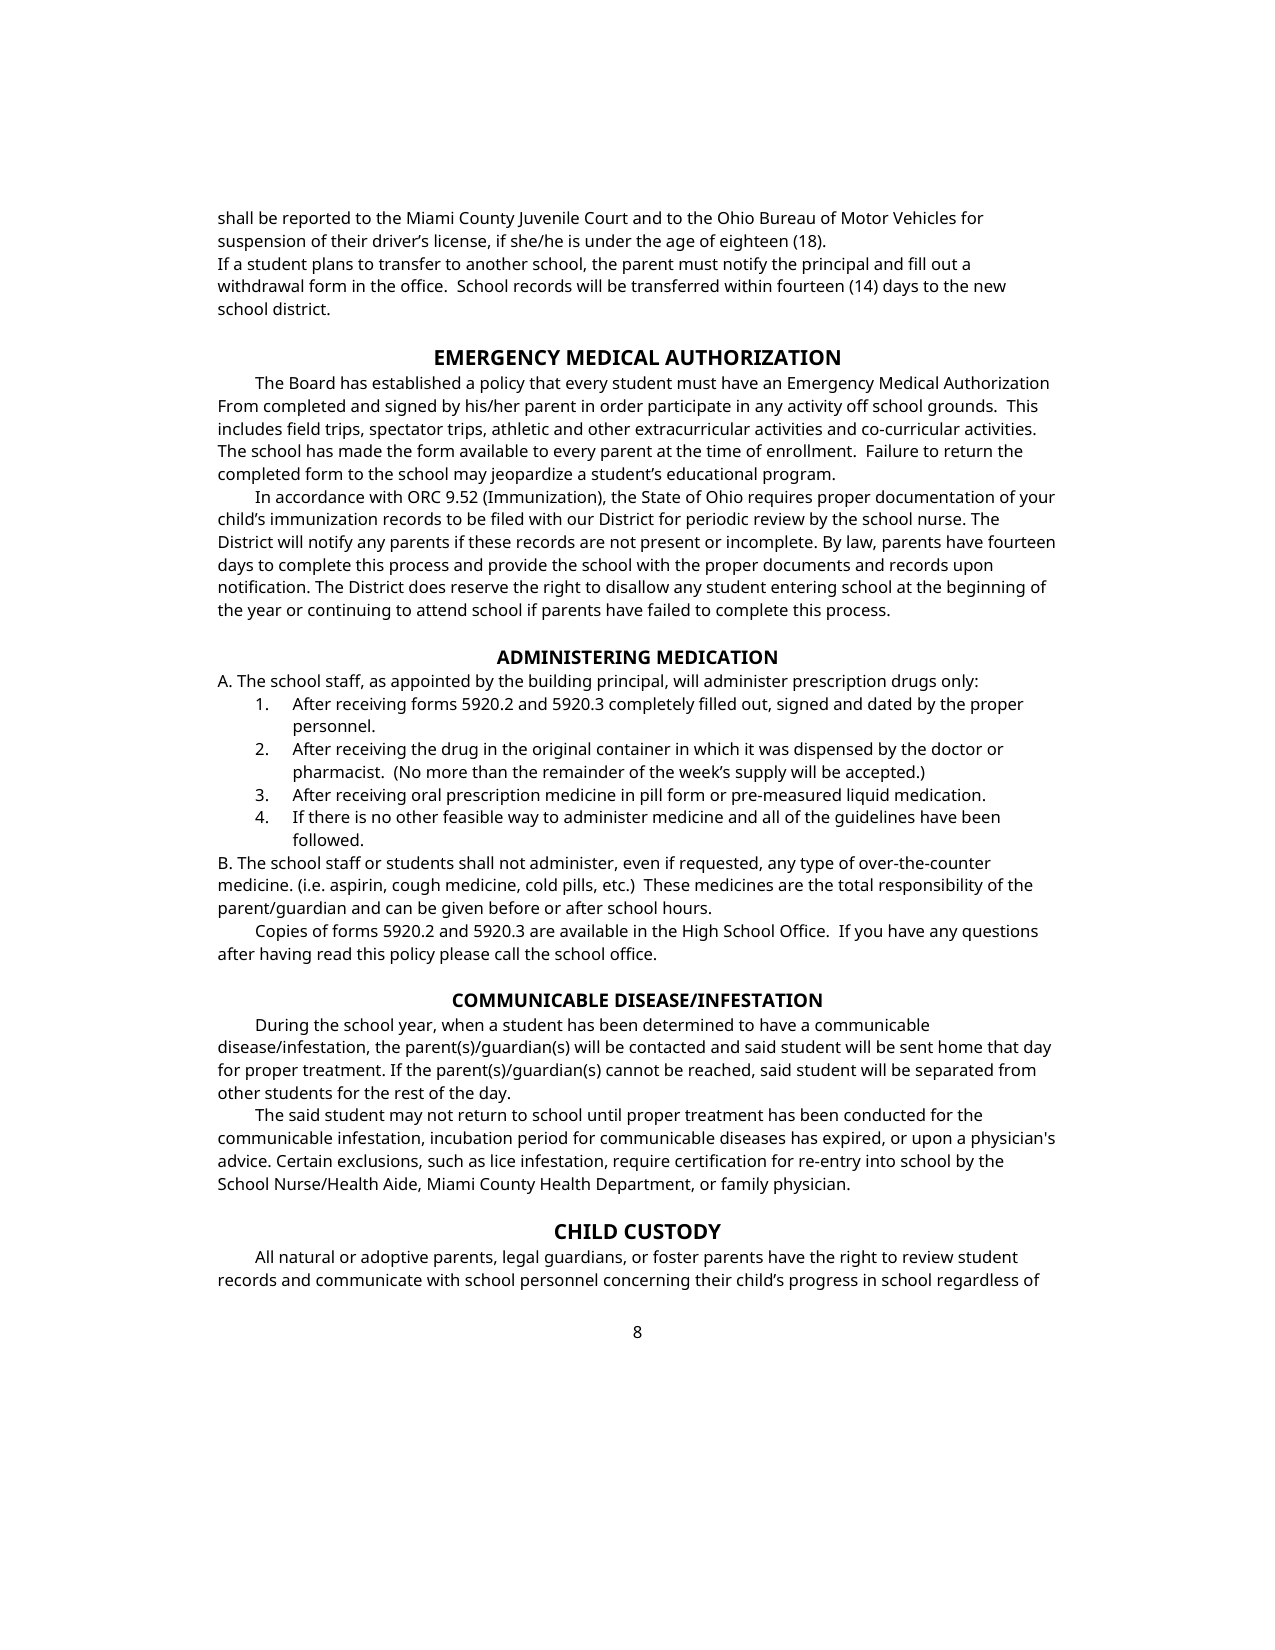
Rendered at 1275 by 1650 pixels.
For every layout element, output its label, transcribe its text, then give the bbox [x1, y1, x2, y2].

text 2. After receiving the drug in the original container in which it was dispensed by the doctor or pharmacist. (No more than the remainder of the week’s supply will be accepted.) [255, 738, 1057, 783]
subtitle ADMINISTERING MEDICATION [217, 644, 1057, 670]
text In accordance with ORC 9.52 (Immunization), the State of Ohio requires proper documentation of your child’s immunization records to be filed with our District for periodic review by the school nurse. The District will notify any parents if these records are not present or incomplete. By law, parents have fourteen days to complete this process and provide the school with the proper documents and records upon notification. The District does reserve the right to disallow any student entering school at the beginning of the year or continuing to attend school if parents have failed to complete this process. [217, 485, 1057, 621]
text 1. After receiving forms 5920.2 and 5920.3 completely filled out, signed and dated by the proper personnel. [255, 692, 1057, 738]
text During the school year, when a student has been determined to have a communicable disease/infestation, the parent(s)/guardian(s) will be contacted and said student will be sent home that day for proper treatment. If the parent(s)/guardian(s) cannot be reached, said student will be separated from other students for the rest of the day. [217, 1013, 1057, 1104]
text The said student may not return to school until proper treatment has been conducted for the communicable infestation, incubation period for communicable diseases has expired, or upon a physician's advice. Certain exclusions, such as lice infestation, require certification for re-entry into school by the School Nurse/Health Aide, Miami County Health Department, or family physician. [217, 1104, 1057, 1195]
subtitle CHILD CUSTODY [217, 1217, 1057, 1246]
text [217, 1246, 1057, 1291]
text A. The school staff, as appointed by the building principal, will administer prescription drugs only: [217, 670, 1057, 692]
subtitle EMERGENCY MEDICAL AUTHORIZATION [217, 343, 1057, 372]
text If a student plans to transfer to another school, the parent must notify the principal and fill out a withdrawal form in the office. School records will be transferred within fourteen (14) days to the new school district. [217, 252, 1057, 321]
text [217, 207, 1057, 252]
text 4. If there is no other feasible way to administer medicine and all of the guidelines have been followed. [255, 806, 1057, 851]
text 3. After receiving oral prescription medicine in pill form or pre-measured liquid medication. [255, 783, 1057, 806]
text Copies of forms 5920.2 and 5920.3 are available in the High School Office. If you have any questions after having read this policy please call the school office. [217, 919, 1057, 965]
subtitle COMMUNICABLE DISEASE/INFESTATION [217, 988, 1057, 1013]
text B. The school staff or students shall not administer, even if requested, any type of over-the-counter medicine. (i.e. aspirin, cough medicine, cold pills, etc.) These medicines are the total responsibility of the parent/guardian and can be given before or after school hours. [217, 851, 1057, 919]
text The Board has established a policy that every student must have an Emergency Medical Authorization From completed and signed by his/her parent in order participate in any activity off school grounds. This includes field trips, spectator trips, athletic and other extracurricular activities and co-curricular activities. The school has made the form available to every parent at the time of enrollment. Failure to return the completed form to the school may jeopardize a student’s educational program. [217, 372, 1057, 485]
